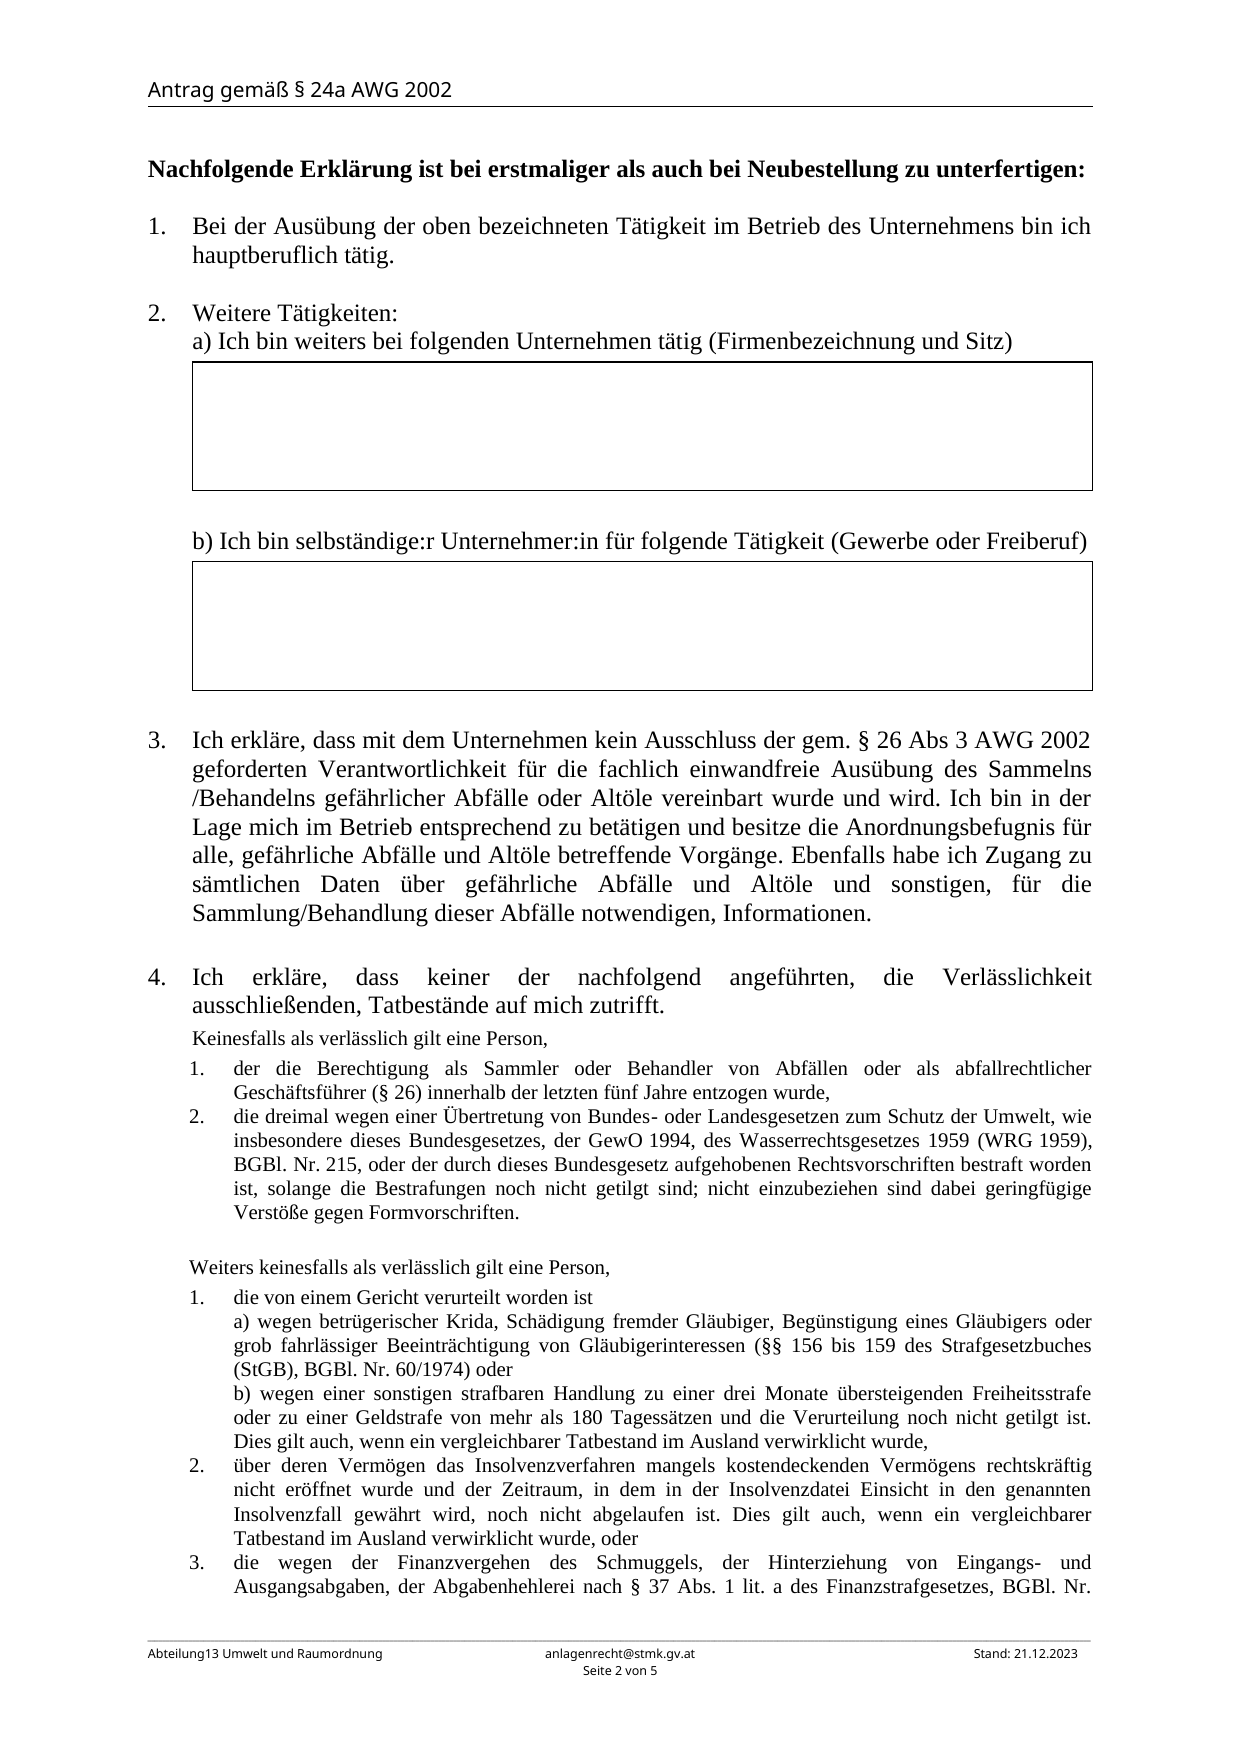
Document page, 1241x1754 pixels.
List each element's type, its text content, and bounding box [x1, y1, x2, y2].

table_header [193, 363, 1092, 490]
text Keinesfalls als verlässlich gilt eine Person, [192, 1026, 1093, 1049]
list Ich erkläre, dass keiner der nachfolgend angeführten, die Verlässlichkeit ausschließenden, Tatbestände auf mich zutrifft. [148, 962, 1093, 1019]
table_header [193, 562, 1092, 689]
list Nachfolgende Erklärung ist bei erstmaliger als auch bei Neubestellung zu unterfertigen: [148, 154, 1093, 183]
list a) Ich bin weiters bei folgenden Unternehmen tätig (Firmenbezeichnung und Sitz) [192, 326, 1093, 355]
list b) wegen einer sonstigen strafbaren Handlung zu einer drei Monate übersteigenden Freiheitsstrafe oder zu einer Geldstrafe von mehr als 180 Tagessätzen und die Verurteilung noch nicht getilgt ist. Dies gilt auch, wenn ein vergleichbarer Tatbestand im Ausland verwirklicht wurde, [189, 1381, 1093, 1453]
list b) Ich bin selbständige:r Unternehmer:in für folgende Tätigkeit (Gewerbe oder Freiberuf) [192, 526, 1093, 555]
list Ich erkläre, dass mit dem Unternehmen kein Ausschluss der gem. § 26 Abs 3 AWG geforderten Verantwortlichkeit für die fachlich einwandfreie Ausübung des Sammelns /Behandelns gefährlicher Abfälle oder Altöle vereinbart wurde und wird. Ich bin in der Lage mich im Betrieb entsprechend zu betätigen und besitze die Anordnungsbefugnis für alle, gefährliche Abfälle und Altöle betreffende Vorgänge. Ebenfalls habe ich Zugang zu sämtlichen Daten über gefährliche Abfälle und Altöle und sonstigen, für die Sammlung/Behandlung dieser Abfälle notwendigen, Informationen. [148, 726, 1093, 927]
list a) wegen betrügerischer Krida, Schädigung fremder Gläubiger, Begünstigung eines Gläubigers oder grob fahrlässiger Beeinträchtigung von Gläubigerinteressen (§§ 156 bis 159 des Strafgesetzbuches (StGB), BGBl. Nr. 60/1974) oder [189, 1309, 1093, 1381]
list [189, 1549, 1093, 1598]
list Bei der Ausübung der oben bezeichneten Tätigkeit im Betrieb des Unternehmens bin ich hauptberuflich tätig. [148, 211, 1093, 269]
list 2. über deren Vermögen das Insolvenzverfahren mangels kostendeckenden Vermögens rechtskräftig nicht eröffnet wurde und der Zeitraum, in dem in der Insolvenzdatei Einsicht in den genannten Insolvenzfall gewährt wird, noch nicht abgelaufen ist. Dies gilt auch, wenn ein vergleichbarer Tatbestand im Ausland verwirklicht wurde, oder [189, 1453, 1093, 1549]
list 1. der die Berechtigung als Sammler oder Behandler von Abfällen oder als abfallrechtlicher Geschäftsführer innerhalb der letzten fünf Jahre entzogen wurde, [189, 1056, 1093, 1104]
text Weiters keinesfalls als verlässlich gilt eine Person, [148, 1254, 1093, 1279]
list 2. die dreimal wegen einer Übertretung von Bundes- oder Landesgesetzen zum Schutz der Umwelt, wie insbesondere dieses Bundesgesetzes, der GewO 1994, des Wasserrechtsgesetzes (WRG 1959), BGBl. Nr. 215, oder der durch dieses Bundesgesetz aufgehobenen Rechtsvorschriften bestraft worden ist, solange die Bestrafungen noch nicht getilgt sind; nicht einzubeziehen sind dabei geringfügige Verstöße gegen Formvorschriften. [189, 1104, 1093, 1224]
list Weitere Tätigkeiten: [148, 298, 1093, 326]
list 1. die von einem Gericht verurteilt worden ist [189, 1285, 1093, 1309]
